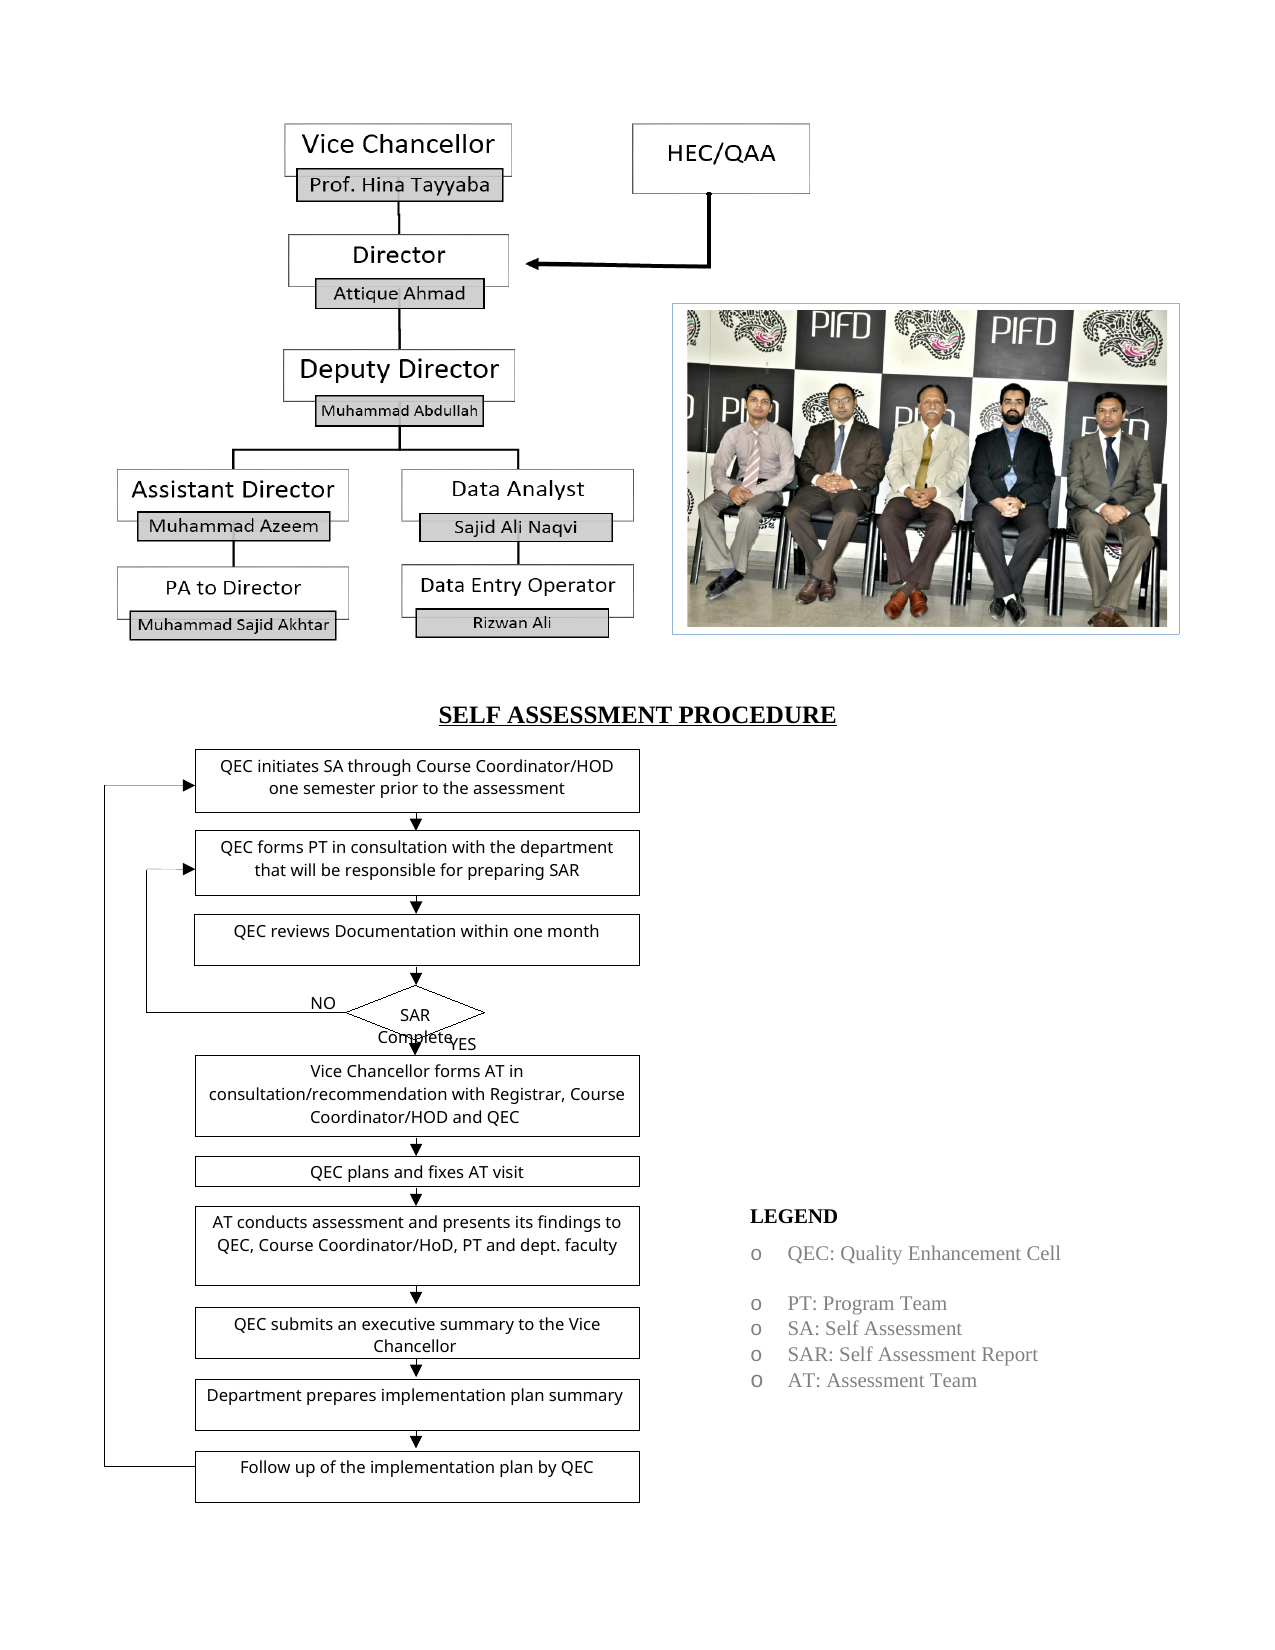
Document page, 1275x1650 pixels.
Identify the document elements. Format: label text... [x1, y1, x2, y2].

text SELF ASSESSMENT PROCEDURE [150, 700, 1125, 729]
list SA: Self Assessment [750, 1316, 1125, 1342]
list QEC: Quality Enhancement Cell [750, 1241, 1125, 1291]
list AT: Assessment Team [750, 1368, 1125, 1394]
text LEGEND [750, 1204, 1125, 1228]
picture [112, 112, 816, 652]
list PT: Program Team [750, 1291, 1125, 1316]
list SAR: Self Assessment Report [750, 1342, 1125, 1368]
picture [687, 310, 1168, 627]
